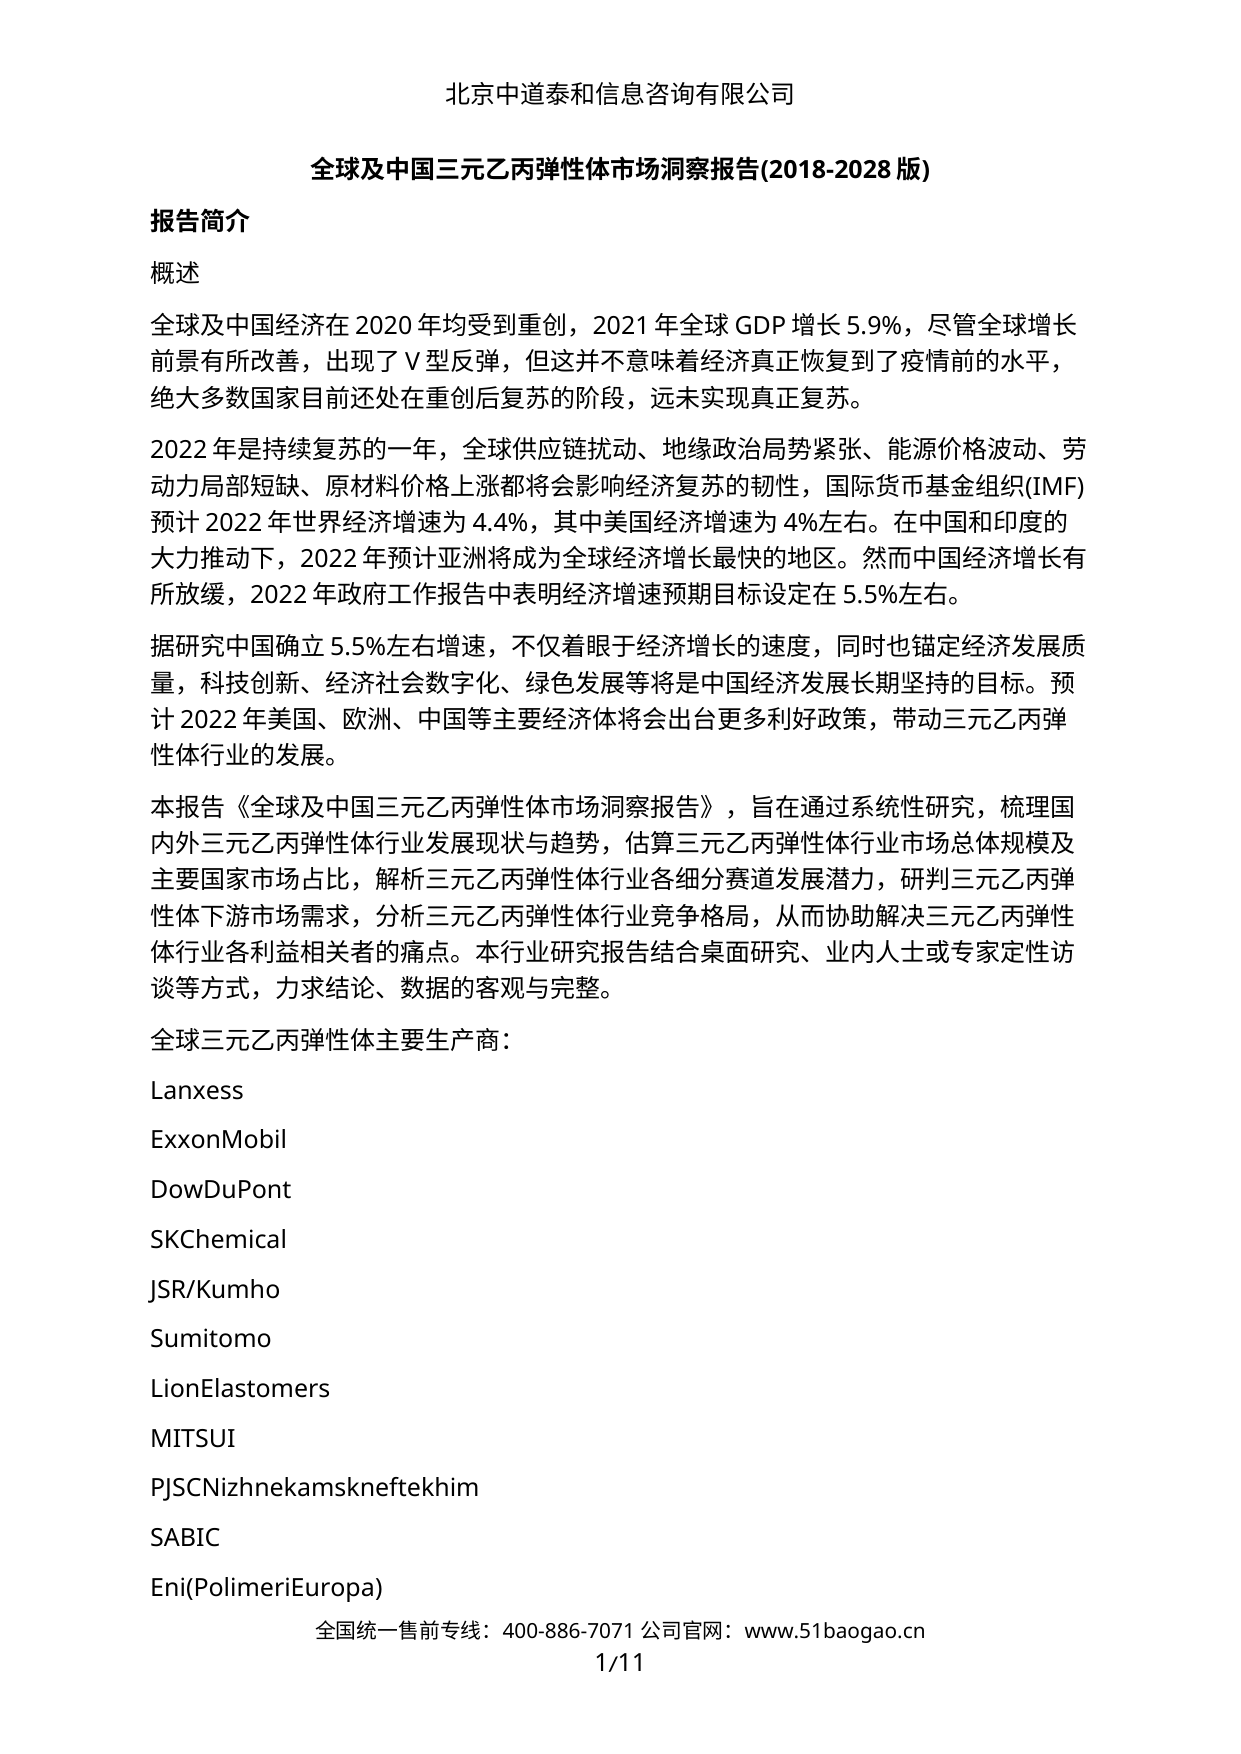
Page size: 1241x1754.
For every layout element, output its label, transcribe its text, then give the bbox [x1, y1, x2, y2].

text SABIC [150, 1520, 1090, 1554]
text 报告简介 [150, 202, 1090, 238]
text 全球及中国三元乙丙弹性体市场洞察报告(2018-2028版) [150, 150, 1090, 186]
text Lanxess [150, 1072, 1090, 1107]
text PJSCNizhnekamskneftekhim [150, 1470, 1090, 1504]
text SKChemical [150, 1222, 1090, 1256]
text 全球三元乙丙弹性体主要生产商： [150, 1021, 1090, 1057]
text MITSUI [150, 1420, 1090, 1454]
text 概述 [150, 254, 1090, 290]
text Sumitomo [150, 1321, 1090, 1355]
text DowDuPont [150, 1172, 1090, 1206]
text LionElastomers [150, 1371, 1090, 1405]
text Eni(PolimeriEuropa) [150, 1569, 1090, 1603]
text JSR/Kumho [150, 1271, 1090, 1305]
text ExxonMobil [150, 1122, 1090, 1156]
text 据研究中国确立5.5%左右增速，不仅着眼于经济增长的速度，同时也锚定经济发展质量，科技创新、经济社会数字化、绿色发展等将是中国经济发展长期坚持的目标。预计2022年美国、欧洲、中国等主要经济体将会出台更多利好政策，带动三元乙丙弹性体行业的发展。 [150, 627, 1090, 772]
text 全球及中国经济在2020年均受到重创，2021年全球GDP增长5.9%，尽管全球增长前景有所改善，出现了V型反弹，但这并不意味着经济真正恢复到了疫情前的水平，绝大多数国家目前还处在重创后复苏的阶段，远未实现真正复苏。 [150, 306, 1090, 414]
text 2022年是持续复苏的一年，全球供应链扰动、地缘政治局势紧张、能源价格波动、劳动力局部短缺、原材料价格上涨都将会影响经济复苏的韧性，国际货币基金组织(IMF)预计2022年世界经济增速为4.4%，其中美国经济增速为4%左右。在中国和印度的大力推动下，2022年预计亚洲将成为全球经济增长最快的地区。然而中国经济增长有所放缓，2022年政府工作报告中表明经济增速预期目标设定在5.5%左右。 [150, 430, 1090, 611]
text 本报告《全球及中国三元乙丙弹性体市场洞察报告》，旨在通过系统性研究，梳理国内外三元乙丙弹性体行业发展现状与趋势，估算三元乙丙弹性体行业市场总体规模及主要国家市场占比，解析三元乙丙弹性体行业各细分赛道发展潜力，研判三元乙丙弹性体下游市场需求，分析三元乙丙弹性体行业竞争格局，从而协助解决三元乙丙弹性体行业各利益相关者的痛点。本行业研究报告结合桌面研究、业内人士或专家定性访谈等方式，力求结论、数据的客观与完整。 [150, 787, 1090, 1005]
